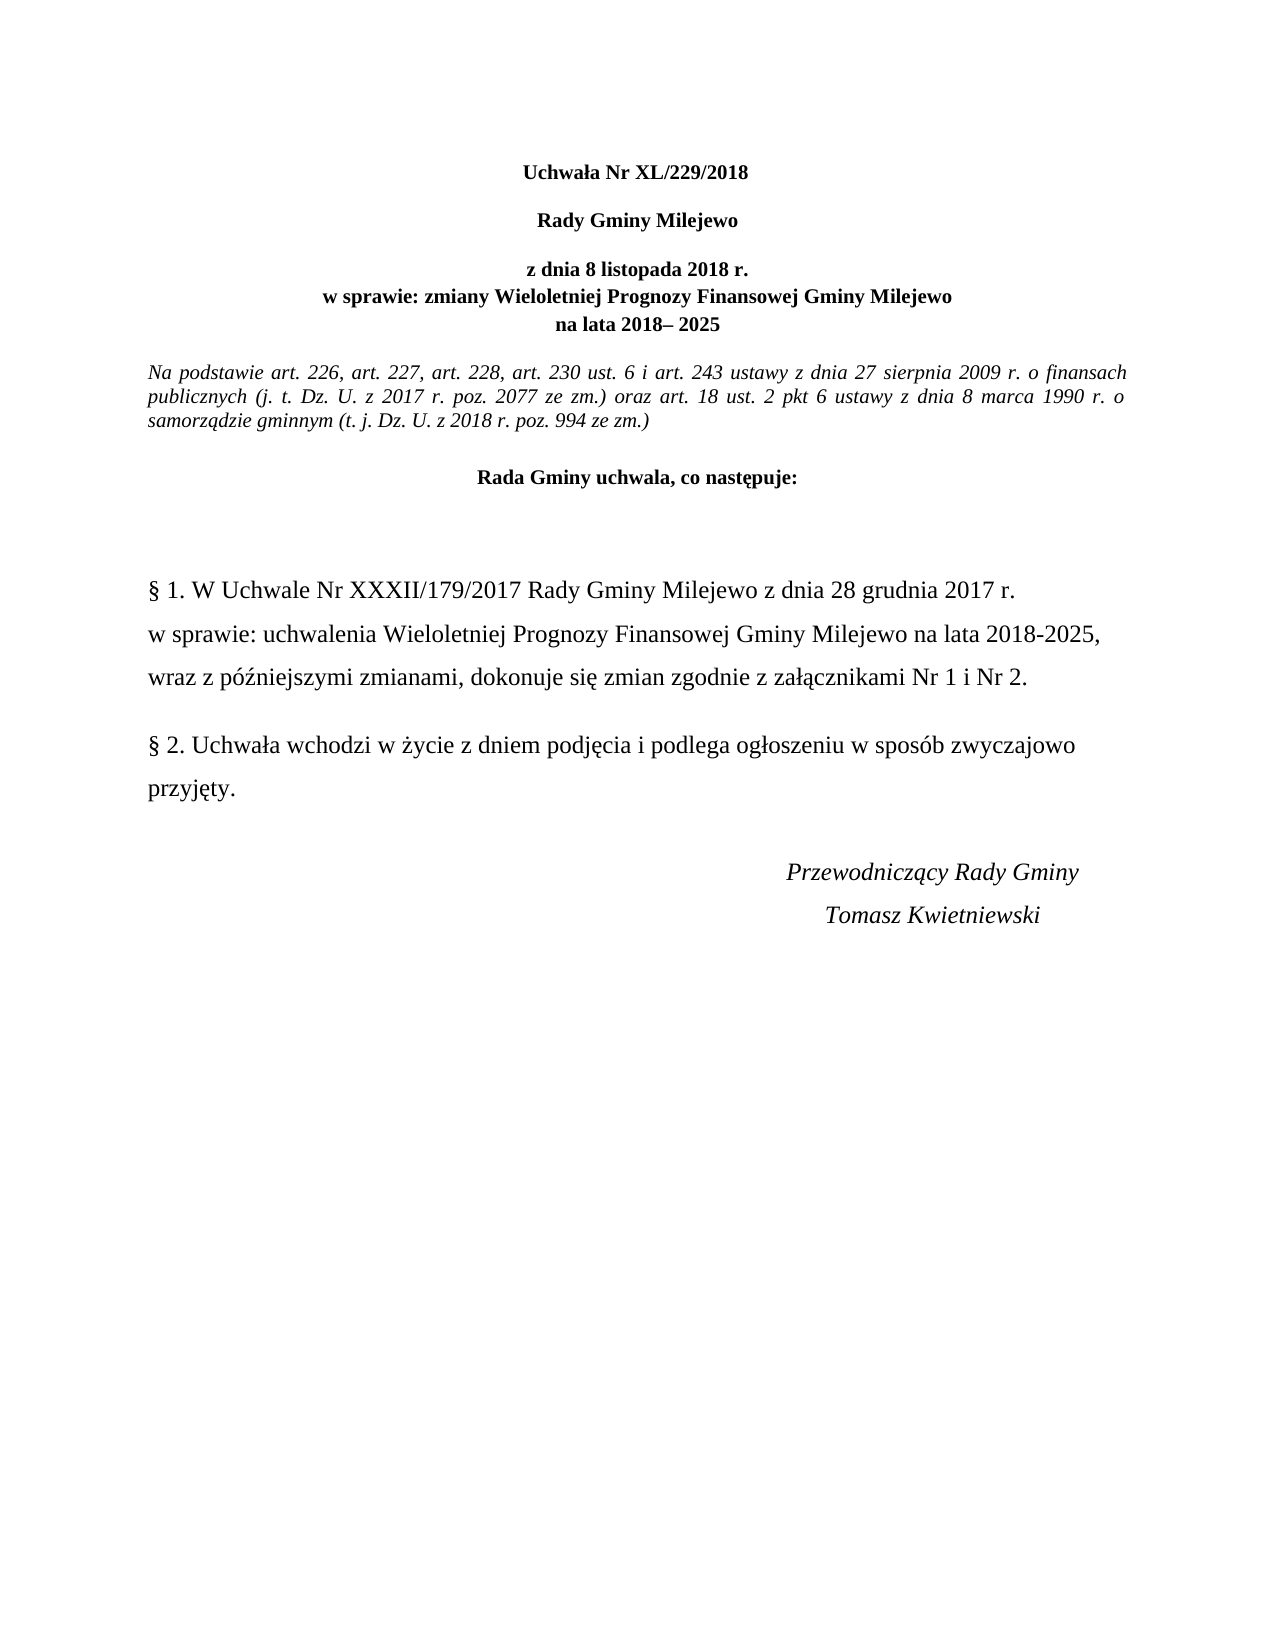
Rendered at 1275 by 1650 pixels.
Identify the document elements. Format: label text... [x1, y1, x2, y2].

text Rady Gminy Milejewo [148, 208, 1127, 232]
text Przewodniczący Rady Gminy [738, 857, 1127, 885]
text Uchwała Nr XL/229/2018 [148, 160, 1127, 184]
text § 2. Uchwała wchodzi w życie z dniem podjęcia i podlega ogłoszeniu w sposób zwyczajowo przyjęty. [148, 730, 1127, 802]
text § 1. W Uchwale Nr XXXII/179/2017 Rady Gminy Milejewo z dnia 28 grudnia 2017 r. w sprawie: uchwalenia Wieloletniej Prognozy Finansowej Gminy Milejewo na lata 2018-2025, wraz z późniejszymi zmianami, dokonuje się zmian zgodnie z załącznikami Nr 1 i Nr 2. [148, 576, 1127, 691]
text Na podstawie art. 226, art. 227, art. 228, art. 230 ust. 6 i art. 243 ustawy z dnia 27 sierpnia 2009 r. o finansach publicznych (j. t. Dz. U. z 2017 r. poz. 2077 ze zm.) oraz art. 18 ust. 2 pkt 6 ustawy z dnia 8 marca 1990 r. o samorządzie gminnym (t. j. Dz. U. z 2018 r. poz. 994 ze zm.) [148, 360, 1127, 432]
text Rada Gminy uchwala, co następuje: [148, 465, 1127, 489]
text z dnia 8 listopada 2018 r. w sprawie: zmiany Wieloletniej Prognozy Finansowej Gminy Milejewo na lata 2018– 2025 [148, 257, 1127, 336]
text Tomasz Kwietniewski [738, 900, 1127, 928]
